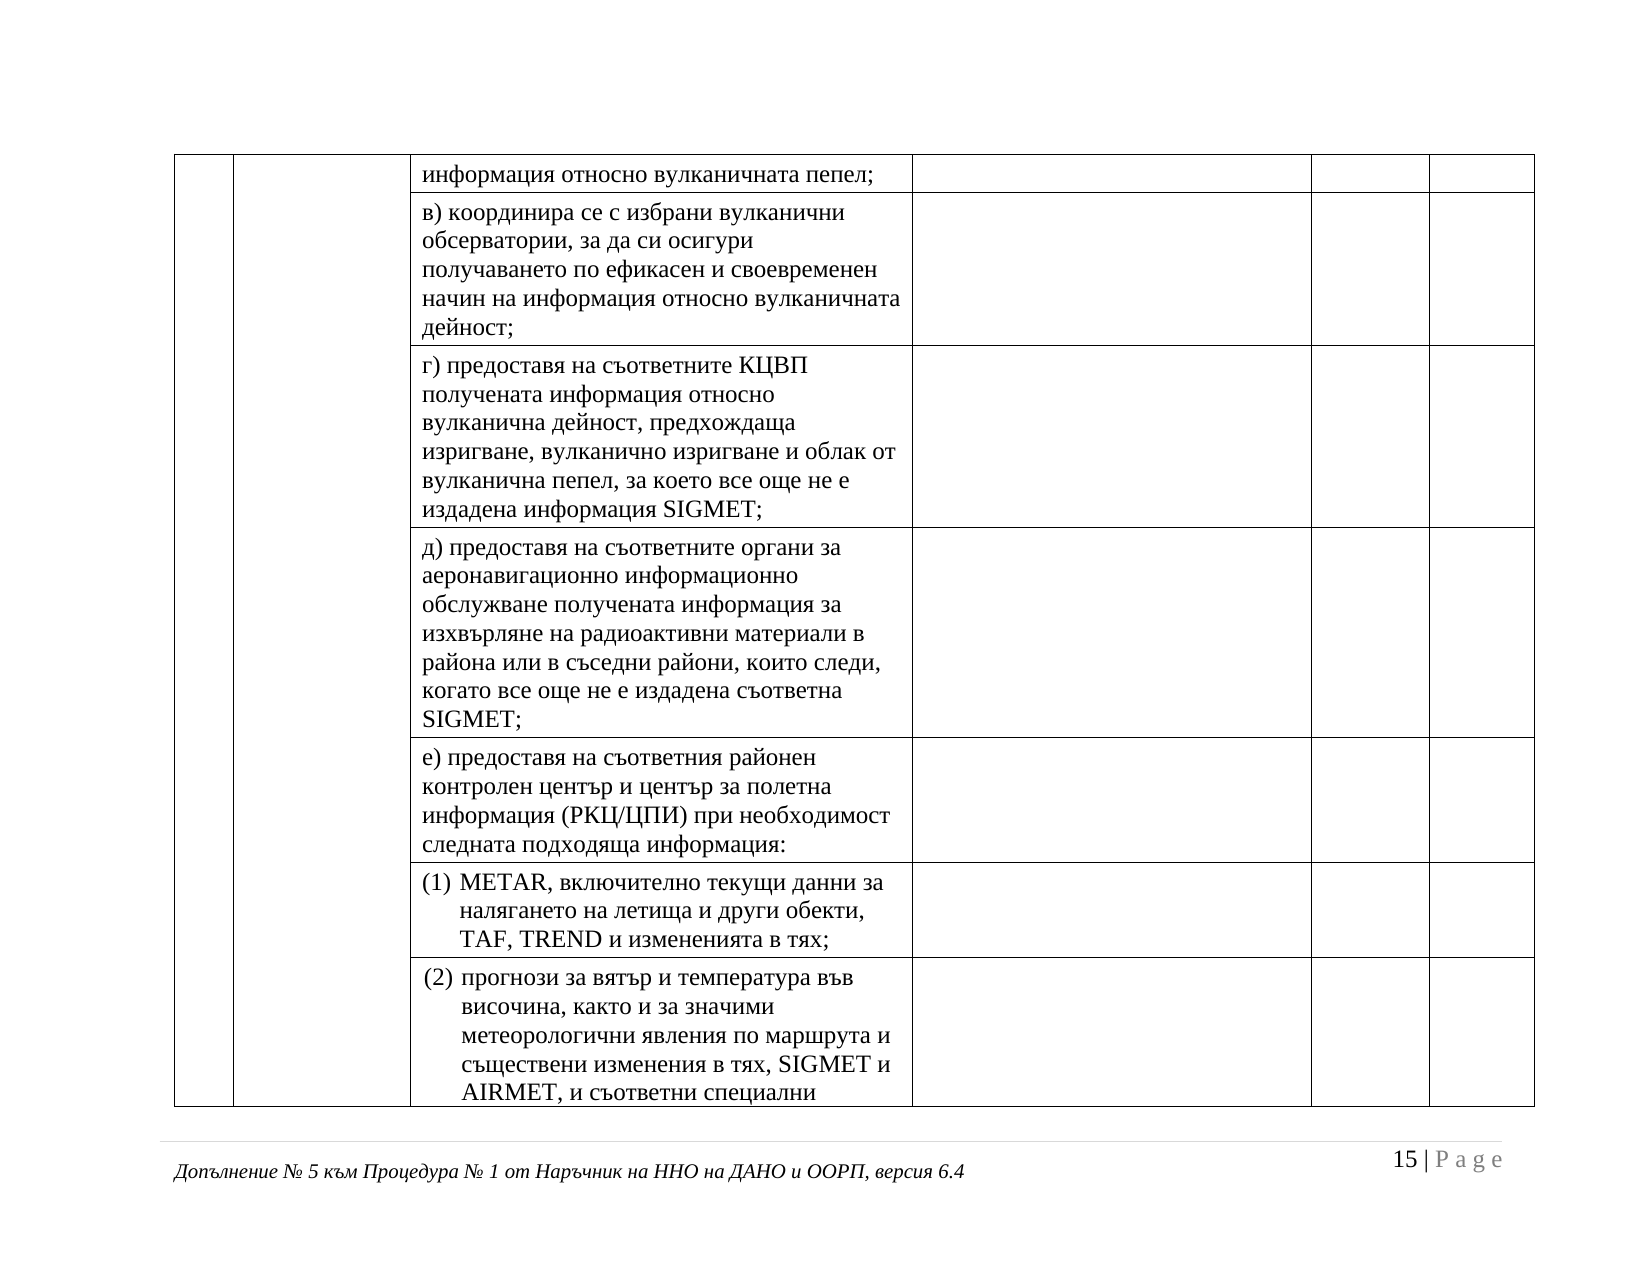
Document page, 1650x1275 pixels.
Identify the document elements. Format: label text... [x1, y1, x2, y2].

table_cell [1430, 738, 1534, 862]
table_cell [913, 528, 1311, 737]
table_cell METAR, включително текущи данни за налягането на летища и други обекти, TAF, TREND и измененията в тях; [411, 863, 912, 957]
table_cell [1312, 193, 1429, 345]
table_cell [1312, 155, 1429, 192]
table_cell [913, 346, 1311, 527]
table_cell [411, 958, 912, 1106]
table_cell [913, 193, 1311, 345]
table_cell [1312, 528, 1429, 737]
table_cell [1312, 346, 1429, 527]
table_cell [1430, 958, 1534, 1106]
table_cell [1430, 863, 1534, 957]
table_cell в) координира се с избрани вулканични обсерватории, за да си осигури получаването по ефикасен и своевременен начин на информация относно вулканичната дейност; [411, 193, 912, 345]
table_cell [913, 155, 1311, 192]
table_cell [1312, 738, 1429, 862]
table_cell [1430, 155, 1534, 192]
table_cell [1430, 193, 1534, 345]
table_cell [1312, 958, 1429, 1106]
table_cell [411, 155, 912, 192]
table_cell [913, 958, 1311, 1106]
table_cell д) предоставя на съответните органи за аеронавигационно информационно обслужване получената информация за изхвърляне на радиоактивни материали в района или в съседни райони, които следи, когато все още не е издадена съответна SIGMET; [411, 528, 912, 737]
table_cell [913, 863, 1311, 957]
table_cell [913, 738, 1311, 862]
table_cell [1430, 346, 1534, 527]
table_cell [1312, 863, 1429, 957]
table_cell е) предоставя на съответния районен контролен център и център за полетна информация (РКЦ/ЦПИ) при необходимост следната подходяща информация: [411, 738, 912, 862]
table_cell г) предоставя на съответните КЦВП получената информация относно вулканична дейност, предхождаща изригване, вулканично изригване и облак от вулканична пепел, за което все още не е издадена информация SIGMET; [411, 346, 912, 527]
table_cell [1430, 528, 1534, 737]
